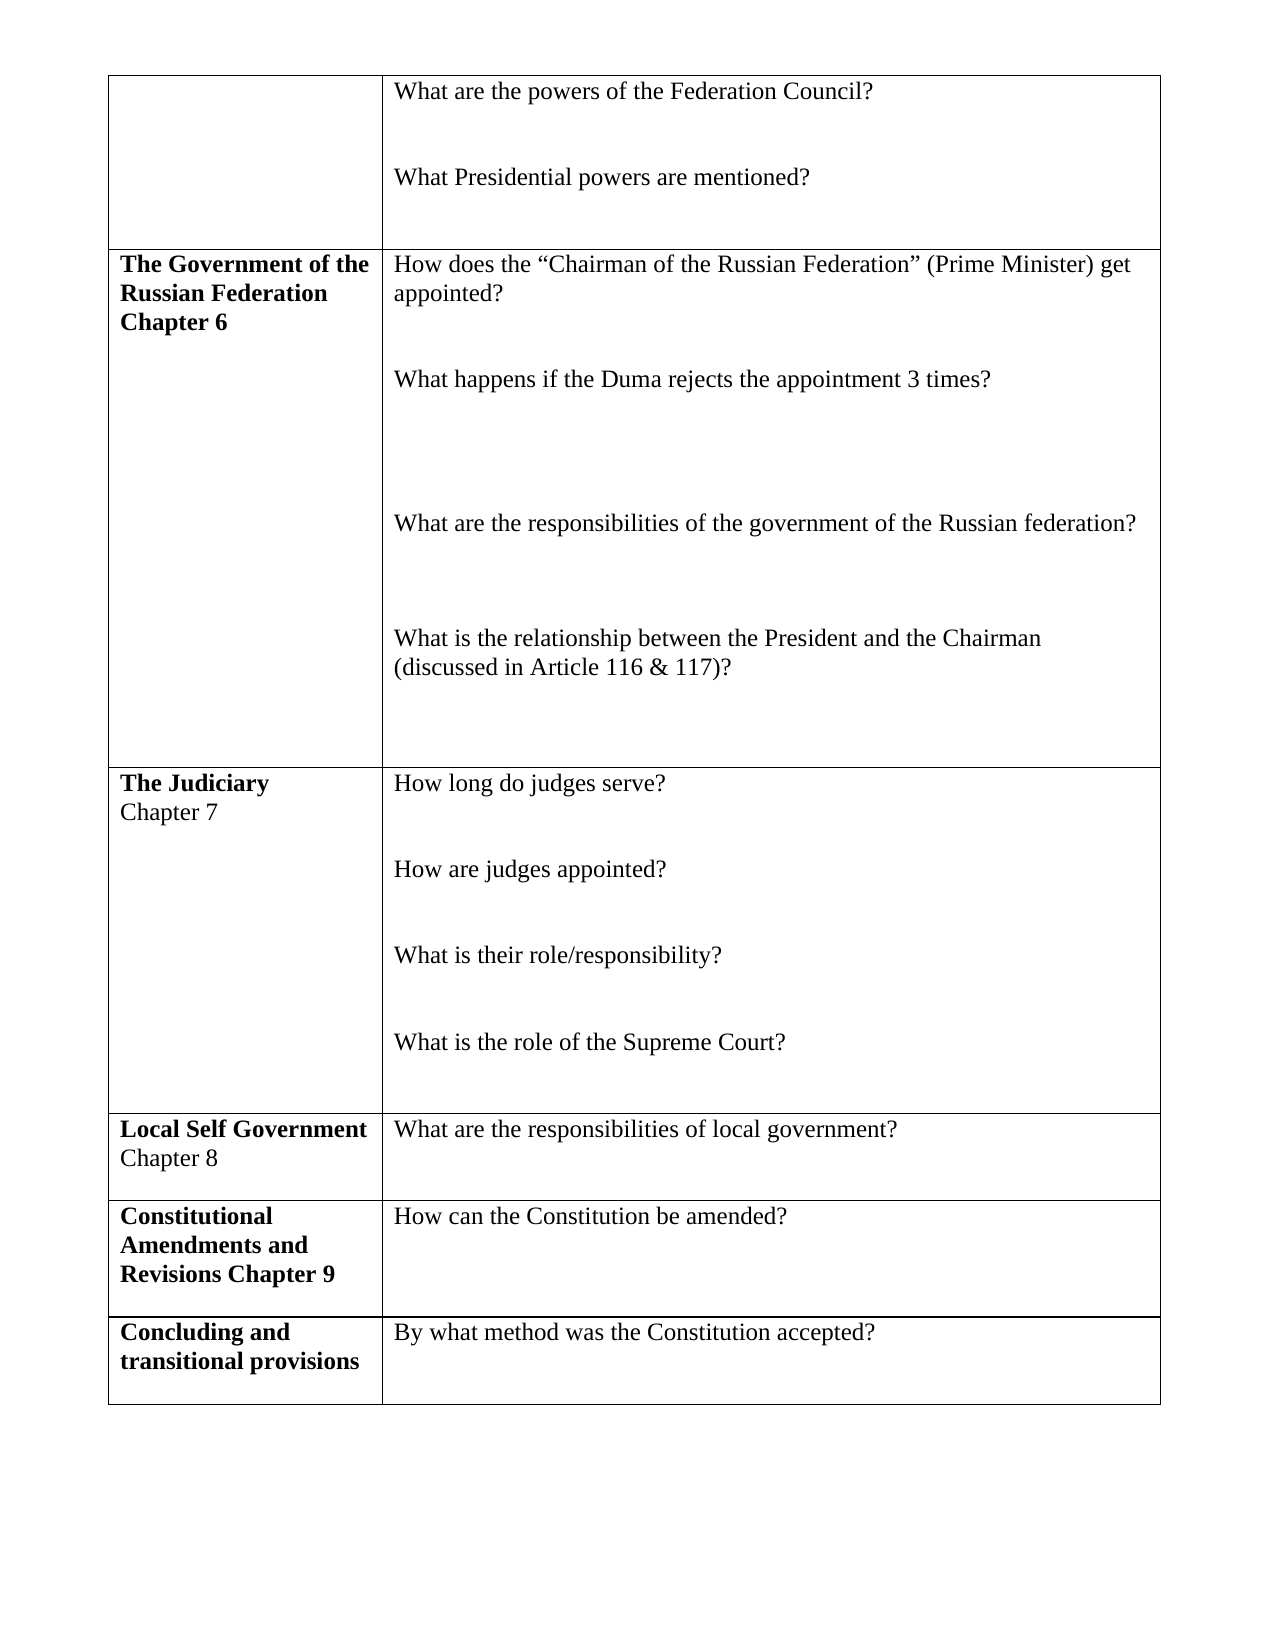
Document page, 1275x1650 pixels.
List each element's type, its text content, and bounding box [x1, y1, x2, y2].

table_cell How can the Constitution be amended? [383, 1201, 1160, 1316]
table_cell Constitutional Amendments and Revisions Chapter 9 [109, 1201, 382, 1316]
table_cell The Government of the Chapter 6 [109, 250, 382, 767]
table_cell What are the responsibilities of local government? [383, 1114, 1160, 1200]
table_cell Local Self Government Chapter 8 [109, 1114, 382, 1200]
table_cell How long do judges serve? How are judges appointed? What is their role/responsibility? What is the role of the Supreme Court? [383, 768, 1160, 1113]
table_cell The Judiciary Chapter 7 [109, 768, 382, 1113]
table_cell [383, 76, 1160, 248]
table_cell Concluding and transitional provisions [109, 1318, 382, 1404]
table_cell By what method was the Constitution accepted? [383, 1318, 1160, 1404]
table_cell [109, 76, 382, 248]
table_cell How does the “Chairman of the ” (Prime Minister) get appointed? What happens if the Duma rejects the appointment 3 times? What are the responsibilities of the government of the ? What is the relationship between the President and the Chairman (discussed in Article 116 & 117)? [383, 250, 1160, 767]
